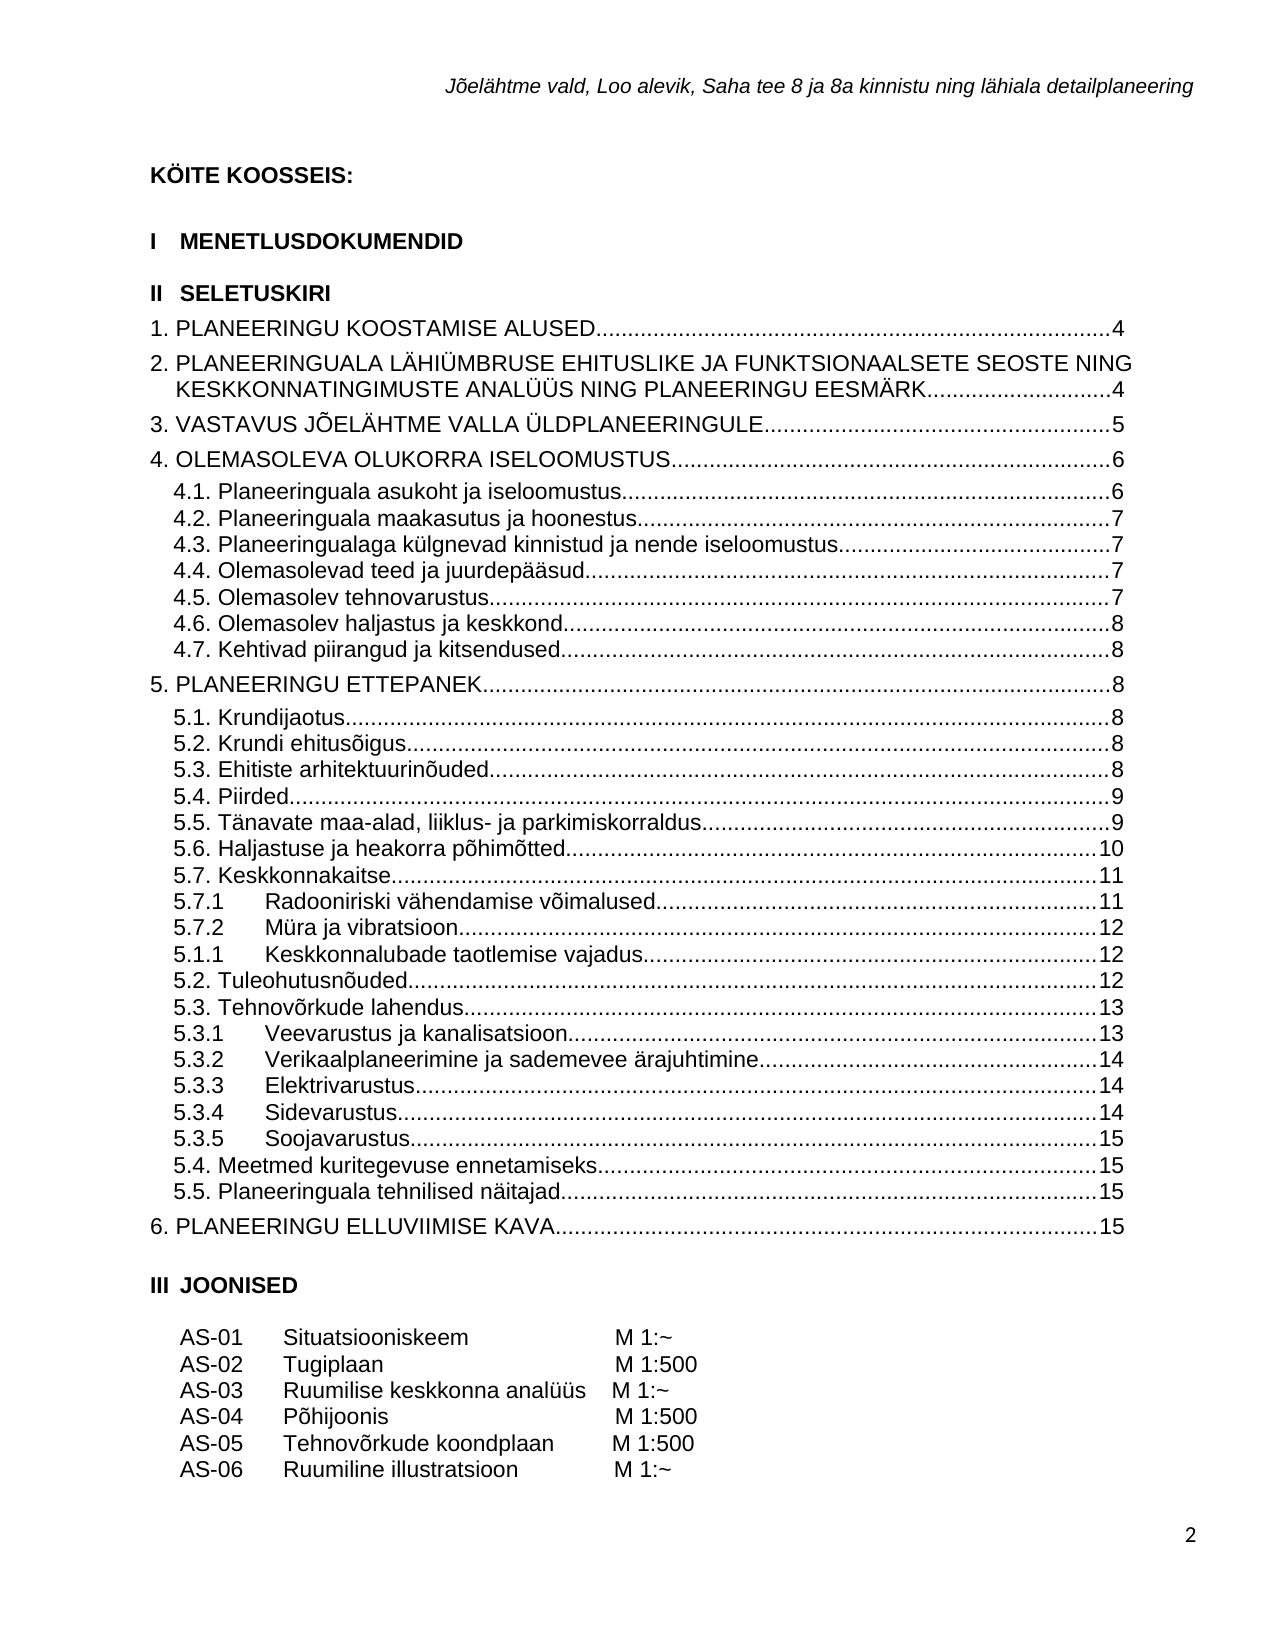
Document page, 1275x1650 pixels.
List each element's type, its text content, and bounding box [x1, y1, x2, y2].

list AS-04 Põhijoonis M 1:500 [179, 1403, 1196, 1430]
text 5.3.3 Elektrivarustus 14 [173, 1072, 1196, 1099]
text 6. PLANEERINGU ELLUVIIMISE KAVA 15 [150, 1213, 1196, 1239]
text 4.5. Olemasolev tehnovarustus 7 [173, 583, 1196, 610]
text 2. PLANEERINGUALA LÄHIÜMBRUSE EHITUSLIKE JA FUNKTSIONAALSETE SEOSTE NING KESKKONNATINGIMUSTE ANALÜÜS NING PLANEERINGU EESMÄRK 4 [150, 350, 1196, 402]
text 5.3.1 Veevarustus ja kanalisatsioon 13 [173, 1020, 1196, 1046]
text 5.5. Tänavate maa-alad, liiklus- ja parkimiskorraldus 9 [173, 809, 1196, 835]
text 3. VASTAVUS JÕELÄHTME VALLA ÜLDPLANEERINGULE 5 [150, 411, 1196, 437]
text 4.6. Olemasolev haljastus ja keskkond 8 [173, 610, 1196, 636]
list seletuskiri [150, 280, 1196, 307]
text 4. OLEMASOLEVA OLUKORRA ISELOOMUSTUS 6 [150, 446, 1196, 472]
text 5.3.2 Verikaalplaneerimine ja sademevee ärajuhtimine 14 [173, 1046, 1196, 1072]
text 5.1.1 Keskkonnalubade taotlemise vajadus 12 [173, 941, 1196, 967]
text 5.3.5 Soojavarustus 15 [173, 1125, 1196, 1152]
text 5.2. Tuleohutusnõuded 12 [173, 967, 1196, 993]
text 5.7. Keskkonnakaitse 11 [173, 862, 1196, 888]
text 5. PLANEERINGU ETTEPANEK 8 [150, 671, 1196, 697]
text 5.7.2 Müra ja vibratsioon 12 [173, 914, 1196, 941]
list AS-06 Ruumiline illustratsioon M 1:~ [179, 1456, 1196, 1482]
text 5.1. Krundijaotus 8 [173, 703, 1196, 730]
text 4.7. Kehtivad piirangud ja kitsendused 8 [173, 636, 1196, 663]
text KÖITE koosseis: [150, 162, 1196, 189]
text 4.3. Planeeringualaga külgnevad kinnistud ja nende iseloomustus 7 [173, 531, 1196, 557]
text 5.3.4 Sidevarustus 14 [173, 1099, 1196, 1125]
list AS-03 Ruumilise keskkonna analüüs M 1:~ [179, 1377, 1196, 1403]
text 4.4. Olemasolevad teed ja juurdepääsud 7 [173, 557, 1196, 583]
text AS-02 Tugiplaan M 1:500 [179, 1351, 1196, 1377]
list JOONiSED [150, 1272, 1196, 1298]
text 5.6. Haljastuse ja heakorra põhimõtted 10 [173, 835, 1196, 862]
text 5.4. Meetmed kuritegevuse ennetamiseks 15 [173, 1152, 1196, 1178]
list AS-05 Tehnovõrkude koondplaan M 1:500 [179, 1430, 1196, 1456]
text 5.2. Krundi ehitusõigus 8 [173, 730, 1196, 756]
text 1. PLANEERINGU KOOSTAMISE ALUSED 4 [150, 315, 1196, 341]
text 5.3. Tehnovõrkude lahendus 13 [173, 993, 1196, 1020]
text 5.5. Planeeringuala tehnilised näitajad 15 [173, 1178, 1196, 1204]
text AS-01 Situatsiooniskeem M 1:~ [179, 1324, 1196, 1351]
text 5.7.1 Radooniriski vähendamise võimalused 11 [173, 888, 1196, 914]
text 5.4. Piirded 9 [173, 783, 1196, 809]
list MENETLUSDOKUMENDID [150, 228, 1196, 254]
text 4.2. Planeeringuala maakasutus ja hoonestus 7 [173, 504, 1196, 531]
text 5.3. Ehitiste arhitektuurinõuded 8 [173, 756, 1196, 783]
text 4.1. Planeeringuala asukoht ja iseloomustus 6 [173, 478, 1196, 504]
